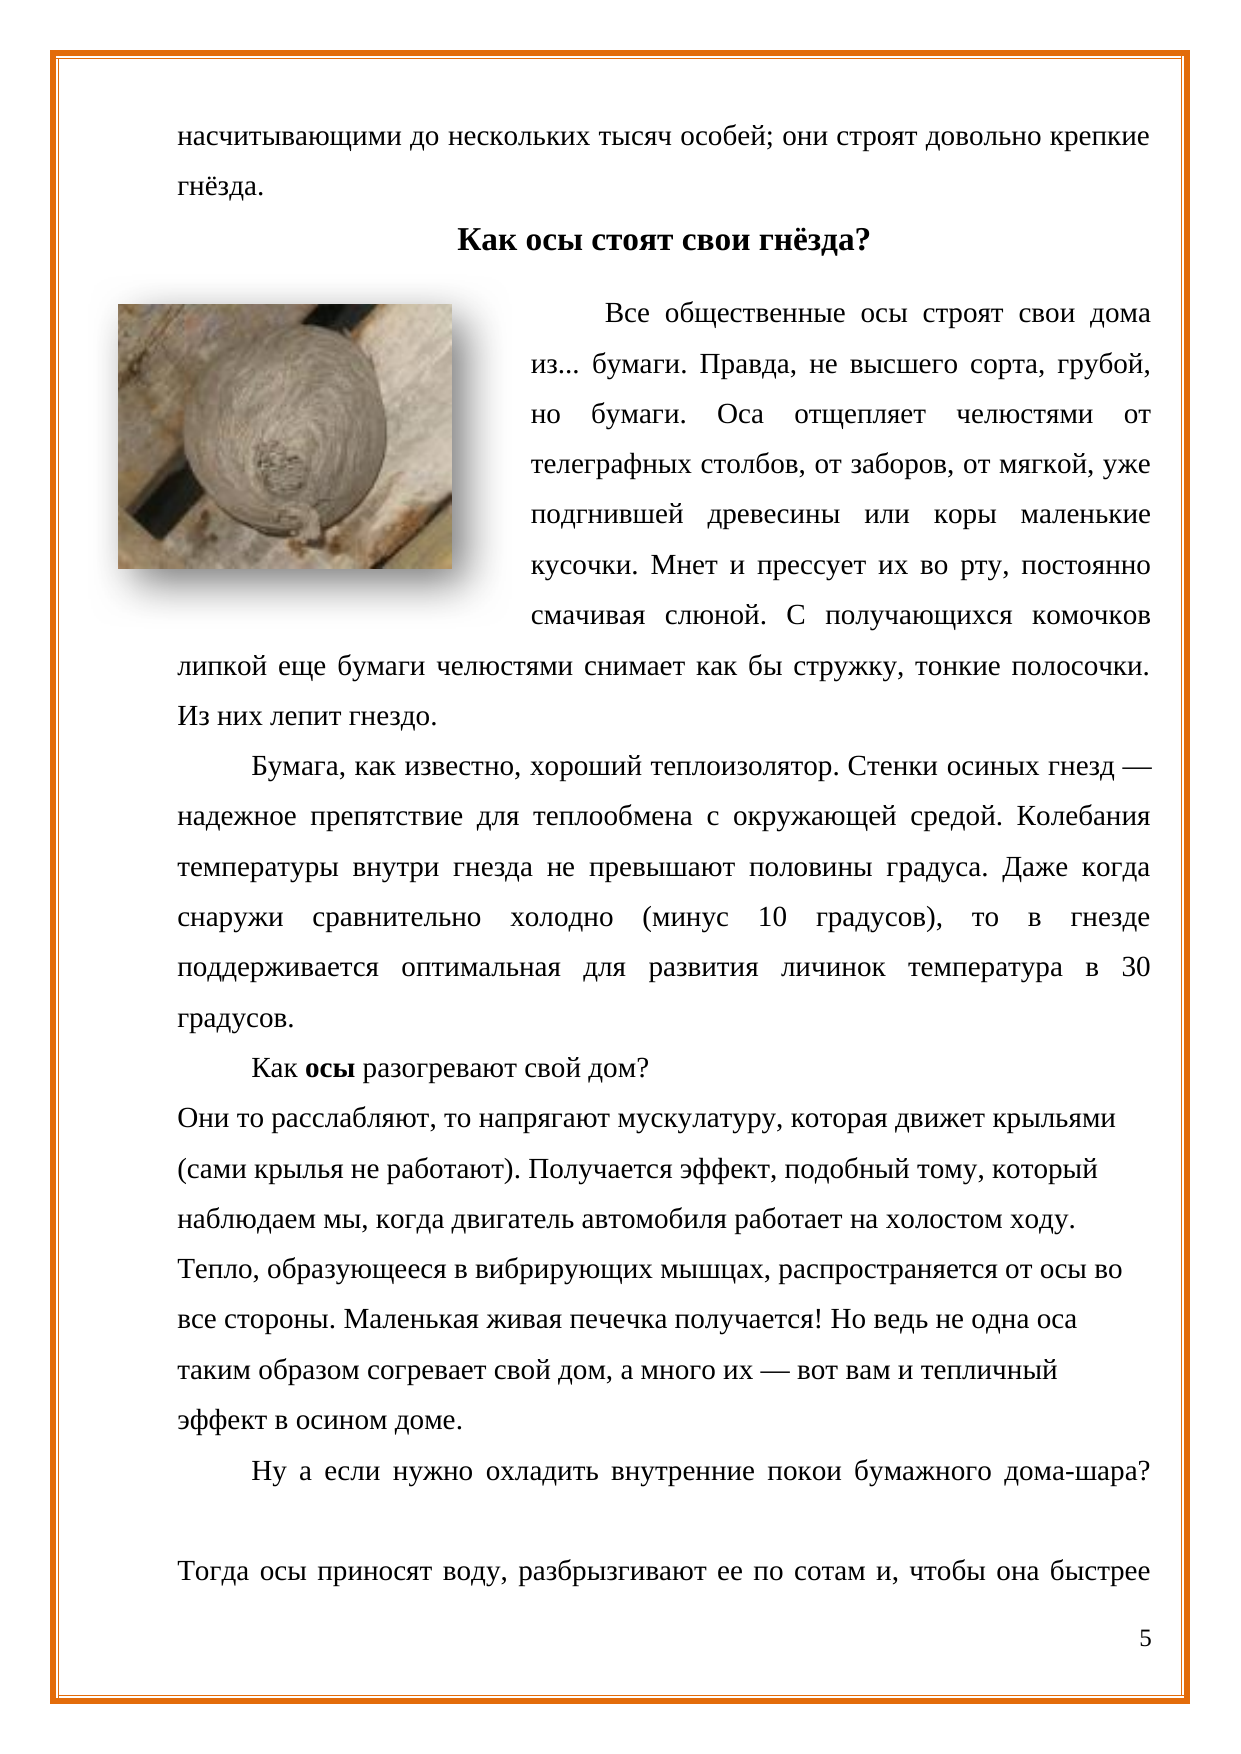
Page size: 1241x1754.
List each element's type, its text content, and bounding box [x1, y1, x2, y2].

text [177, 1453, 1152, 1587]
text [177, 118, 1152, 202]
picture [118, 304, 452, 569]
text Все общественные осы строят свои дома из... бумаги. Правда, не высшего сорта, грубой, но бумаги. Оса отщепляет челюстями от телеграфных столбов, от заборов, от мягкой, уже подгнившей древесины или коры маленькие кусочки. Мнет и прессует их во рту, постоянно смачивая слюной. С получающихся комочков липкой еще бумаги челюстями снимает как бы стружку, тонкие полосочки. Из них лепит гнездо. [177, 295, 1152, 731]
text Как осы стоят свои гнёзда? [177, 219, 1152, 257]
text Как осы разогревают свой дом? Они то расслабляют, то напрягают мускулатуру, которая движет крыльями (сами крылья не работают). Получается эффект, подобный тому, который наблюдаем мы, когда двигатель автомобиля работает на холостом ходу. Тепло, образующееся в вибрирующих мышцах, распространяется от осы во все стороны. Маленькая живая печечка получается! Но ведь не одна оса таким образом согревает свой дом, а много их — вот вам и тепличный эффект в осином доме. [177, 1050, 1152, 1436]
text Бумага, как известно, хороший теплоизолятор. Стенки осиных гнезд — надежное препятствие для теплообмена с окружающей средой. Колебания температуры внутри гнезда не превышают половины градуса. Даже когда снаружи сравнительно холодно (минус 10 градусов), то в гнезде поддерживается оптимальная для развития личинок температура в 30 градусов. [177, 748, 1152, 1033]
